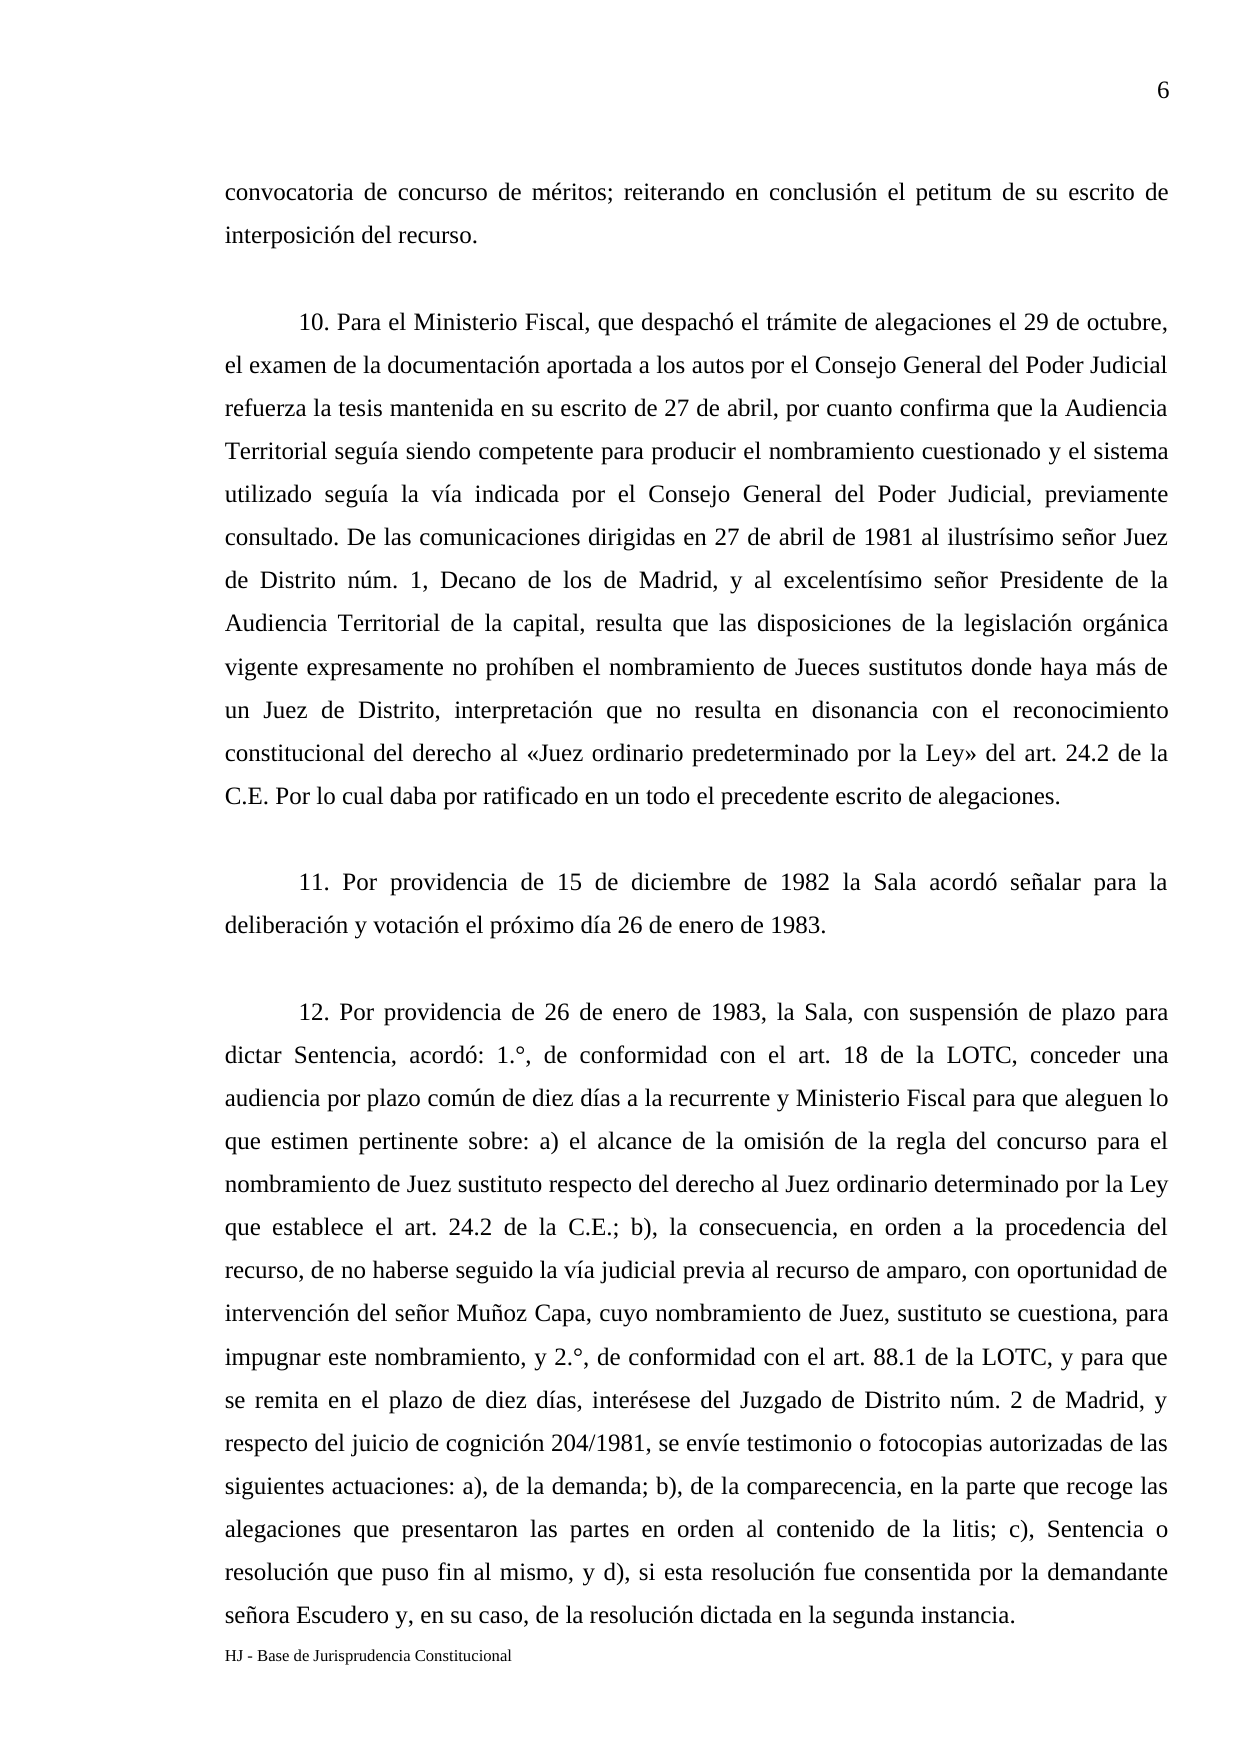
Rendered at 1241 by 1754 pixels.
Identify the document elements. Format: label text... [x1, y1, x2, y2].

text 10. Para el Ministerio Fiscal, que despachó el trámite de alegaciones el 29 de octubre, el examen de la documentación aportada a los autos por el Consejo General del Poder Judicial refuerza la tesis mantenida en su escrito de 27 de abril, por cuanto confirma que la Audiencia Territorial seguía siendo competente para producir el nombramiento cuestionado y el sistema utilizado seguía la vía indicada por el Consejo General del Poder Judicial, previamente consultado. De las comunicaciones dirigidas en 27 de abril de 1981 al ilustrísimo señor Juez de Distrito núm. 1, Decano de los de Madrid, y al excelentísimo señor Presidente de la Audiencia Territorial de la capital, resulta que las disposiciones de la legislación orgánica vigente expresamente no prohíben el nombramiento de Jueces sustitutos donde haya más de un Juez de Distrito, interpretación que no resulta en disonancia con el reconocimiento constitucional del derecho al «Juez ordinario predeterminado por la Ley» del art. 24.2 de la C.E. Por lo cual daba por ratificado en un todo el precedente escrito de alegaciones. [224, 307, 1169, 810]
text 11. Por providencia de 15 de diciembre de 1982 la Sala acordó señalar para la deliberación y votación el próximo día 26 de enero de 1983. [224, 867, 1169, 939]
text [224, 177, 1169, 249]
text 12. Por providencia de 26 de enero de 1983, la Sala, con suspensión de plazo para dictar Sentencia, acordó: 1.°, de conformidad con el art. 18 de la LOTC, conceder una audiencia por plazo común de diez días a la recurrente y Ministerio Fiscal para que aleguen lo que estimen pertinente sobre: a) el alcance de la omisión de la regla del concurso para el nombramiento de Juez sustituto respecto del derecho al Juez ordinario determinado por la Ley que establece el art. 24.2 de la C.E.; b), la consecuencia, en orden a la procedencia del recurso, de no haberse seguido la vía judicial previa al recurso de amparo, con oportunidad de intervención del señor Muñoz Capa, cuyo nombramiento de Juez, sustituto se cuestiona, para impugnar este nombramiento, y 2.°, de conformidad con el art. 88.1 de la LOTC, y para que se remita en el plazo de diez días, interésese del Juzgado de Distrito núm. 2 de Madrid, y respecto del juicio de cognición 204/1981, se envíe testimonio o fotocopias autorizadas de las siguientes actuaciones: a), de la demanda; b), de la comparecencia, en la parte que recoge las alegaciones que presentaron las partes en orden al contenido de la litis; c), Sentencia o resolución que puso fin al mismo, y d), si esta resolución fue consentida por la demandante señora Escudero y, en su caso, de la resolución dictada en la segunda instancia. [224, 997, 1169, 1629]
